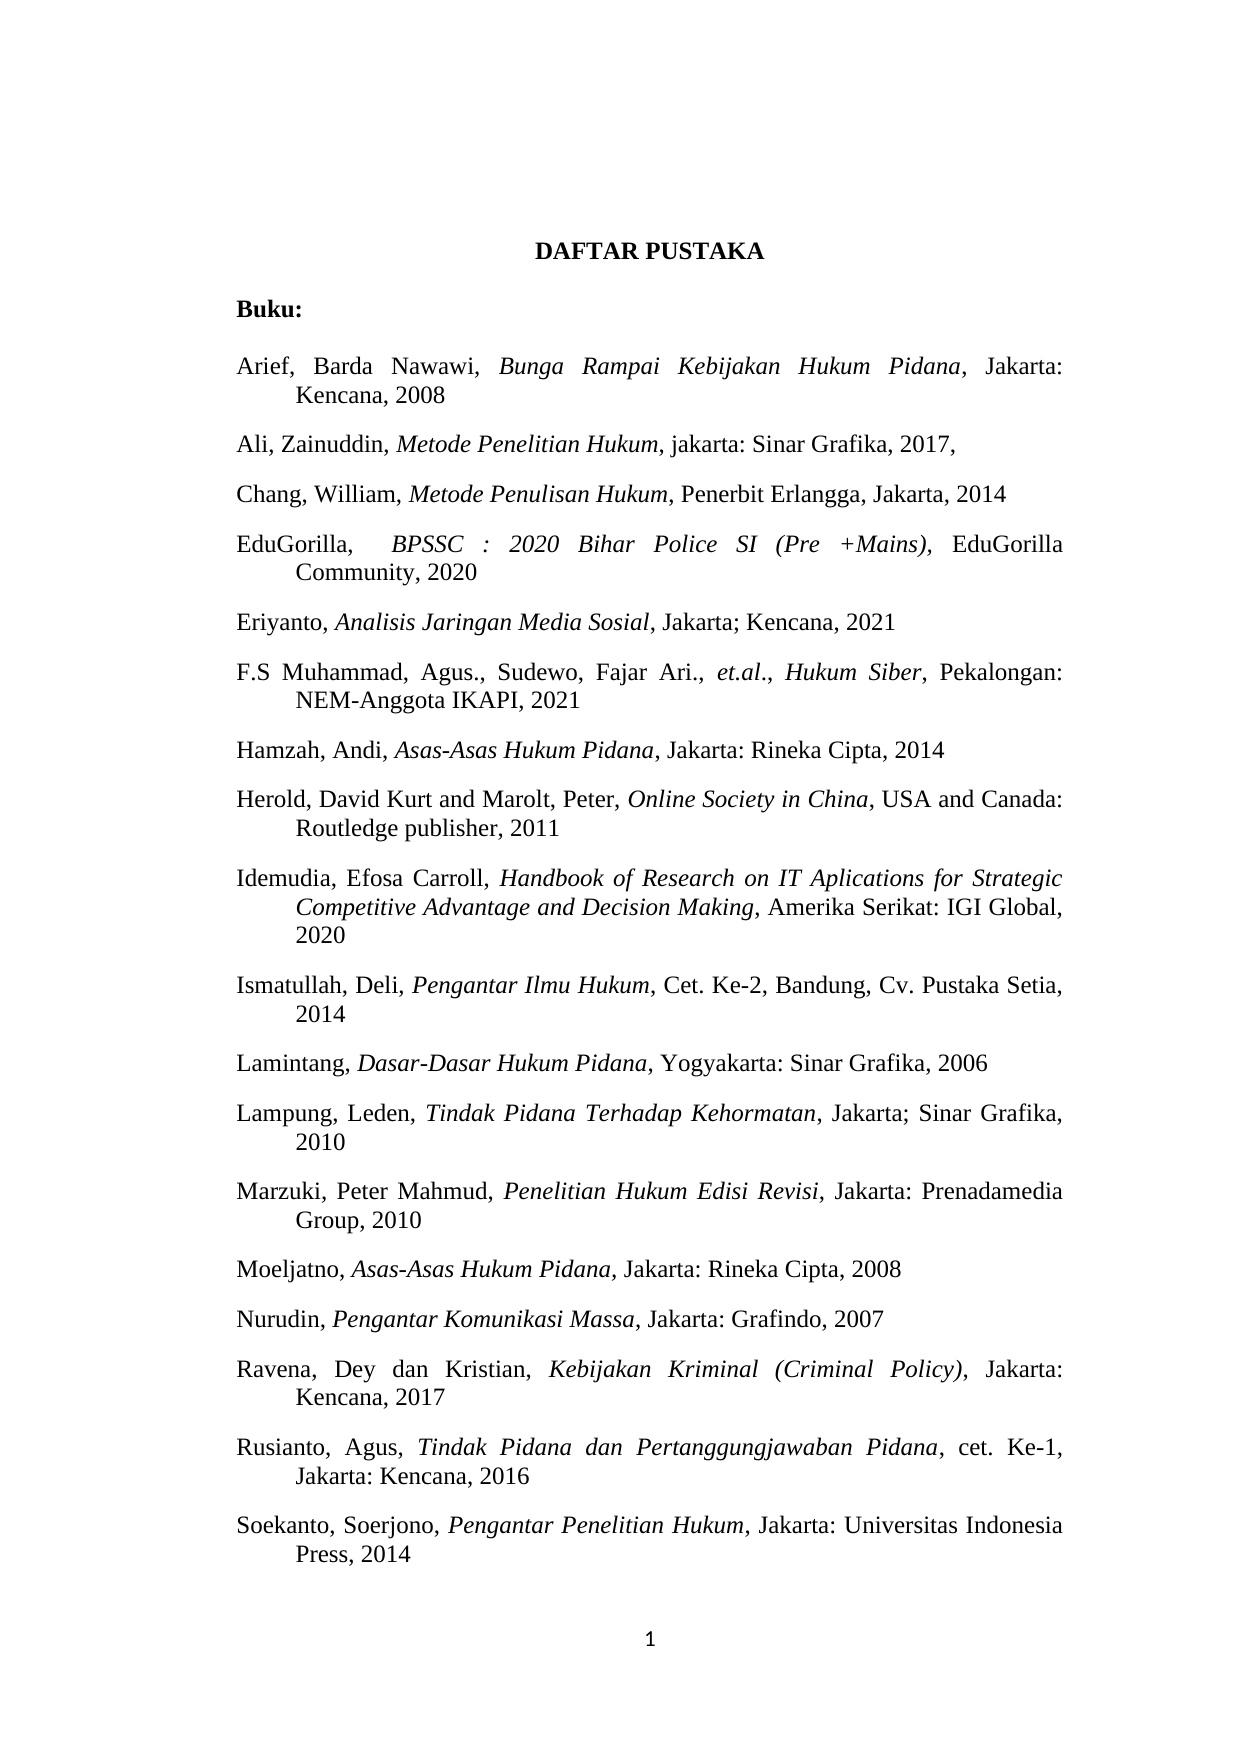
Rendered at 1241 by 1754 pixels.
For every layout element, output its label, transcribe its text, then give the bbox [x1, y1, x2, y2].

text Buku: [236, 294, 1063, 322]
text Ravena, Dey dan Kristian, Kebijakan Kriminal (Criminal Policy), Jakarta: Kencana, 2017 [236, 1354, 1063, 1411]
text Nurudin, Pengantar Komunikasi Massa, Jakarta: Grafindo, 2007 [236, 1304, 1063, 1333]
text Chang, William, Metode Penulisan Hukum, Penerbit Erlangga, Jakarta, 2014 [236, 479, 1063, 508]
text Hamzah, Andi, Asas-Asas Hukum Pidana, Jakarta: Rineka Cipta, 2014 [236, 735, 1063, 764]
subtitle DAFTAR PUSTAKA [236, 236, 1063, 265]
text Idemudia, Efosa Carroll, Handbook of Research on IT Aplications for Strategic Competitive Advantage and Decision Making, Amerika Serikat: IGI Global, 2020 [236, 863, 1063, 949]
text EduGorilla, BPSSC : 2020 Bihar Police SI (Pre +Mains), EduGorilla Community, 2020 [236, 529, 1063, 586]
text Ali, Zainuddin, Metode Penelitian Hukum, jakarta: Sinar Grafika, 2017, [236, 429, 1063, 458]
text Ismatullah, Deli, Pengantar Ilmu Hukum, Cet. Ke-2, Bandung, Cv. Pustaka Setia, 2014 [236, 970, 1063, 1027]
text Moeljatno, Asas-Asas Hukum Pidana, Jakarta: Rineka Cipta, 2008 [236, 1254, 1063, 1283]
text Herold, David Kurt and Marolt, Peter, Online Society in China, USA and Canada: Routledge publisher, 2011 [236, 784, 1063, 842]
text Lamintang, Dasar-Dasar Hukum Pidana, Yogyakarta: Sinar Grafika, 2006 [236, 1048, 1063, 1077]
text F.S Muhammad, Agus., Sudewo, Fajar Ari., et.al., Hukum Siber, Pekalongan: NEM-Anggota IKAPI, 2021 [236, 657, 1063, 714]
text Arief, Barda Nawawi, Bunga Rampai Kebijakan Hukum Pidana, Jakarta: Kencana, 2008 [236, 351, 1063, 409]
text Lampung, Leden, Tindak Pidana Terhadap Kehormatan, Jakarta; Sinar Grafika, 2010 [236, 1098, 1063, 1155]
text Eriyanto, Analisis Jaringan Media Sosial, Jakarta; Kencana, 2021 [236, 607, 1063, 636]
text Marzuki, Peter Mahmud, Penelitian Hukum Edisi Revisi, Jakarta: Prenadamedia Group, 2010 [236, 1176, 1063, 1234]
text Rusianto, Agus, Tindak Pidana dan Pertanggungjawaban Pidana, cet. Ke-1, Jakarta: Kencana, 2016 [236, 1432, 1063, 1489]
text Soekanto, Soerjono, Pengantar Penelitian Hukum, Jakarta: Universitas Indonesia Press, 2014 [236, 1510, 1063, 1568]
